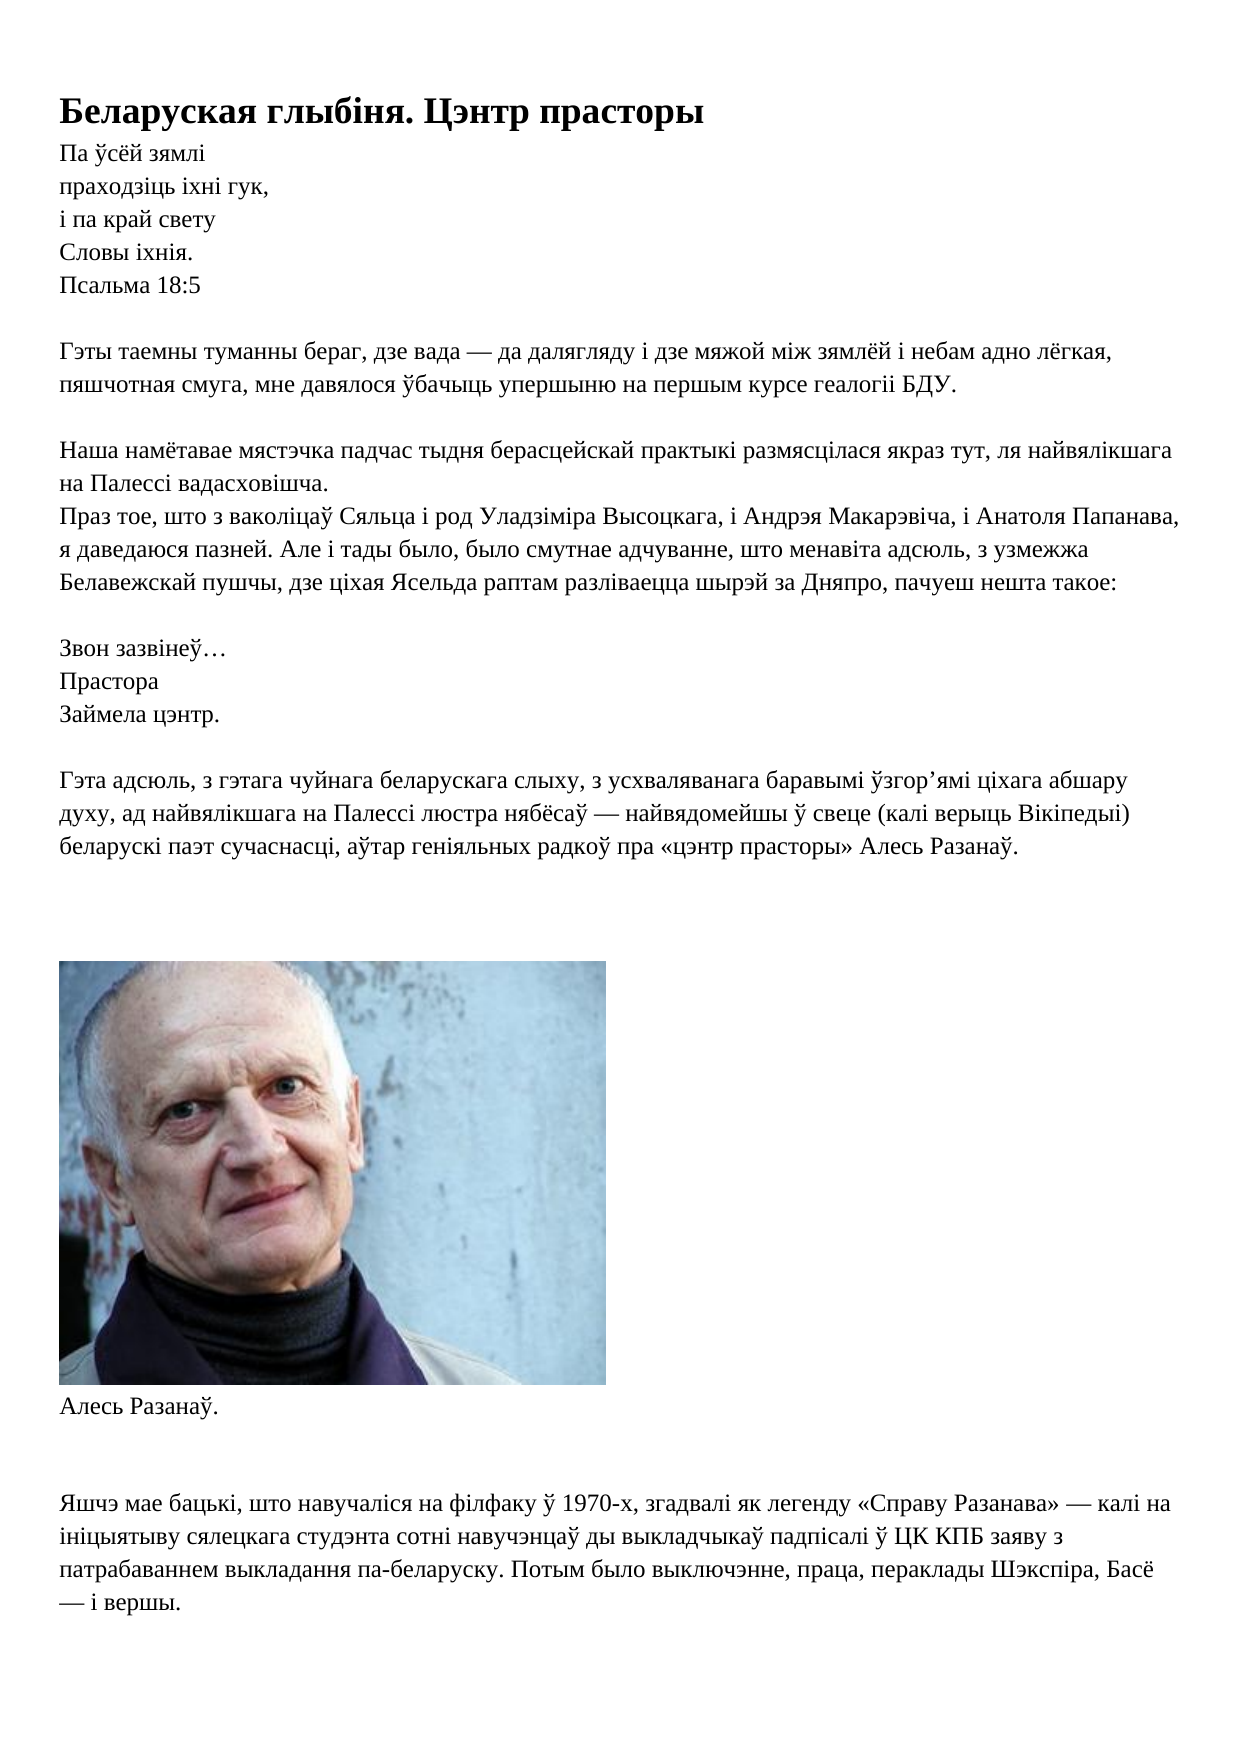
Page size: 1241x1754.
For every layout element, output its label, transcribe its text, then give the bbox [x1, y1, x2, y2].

text Праз тое, што з ваколіцаў Сяльца і род Уладзіміра Высоцкага, і Андрэя Макарэвіча, і Анатоля Папанава, я даведаюся пазней. Але і тады было, было смутнае адчуванне, што менавіта адсюль, з узмежжа Белавежскай пушчы, дзе ціхая Ясельда раптам разліваецца шырэй за Дняпро, пачуеш нешта такое: [59, 501, 1181, 596]
table_cell Алесь Разанаў. [58, 1390, 614, 1426]
text Яшчэ мае бацькі, што навучаліся на філфаку ў 1970-х, згадвалі як легенду «Справу Разанава» — калі на ініцыятыву сялецкага студэнта сотні навучэнцаў ды выкладчыкаў падпісалі ў ЦК КПБ заяву з патрабаваннем выкладання па-беларуску. Потым было выключэнне, праца, пераклады Шэкспіра, Басё — і вершы. [59, 1455, 1181, 1616]
text Наша намётавае мястэчка падчас тыдня берасцейскай практыкі размясцілася якраз тут, ля найвялікшага на Палессі вадасховішча. [59, 435, 1181, 497]
text Беларуская глыбіня. Цэнтр прасторы [59, 88, 1181, 131]
text Па ўсёй зямлі праходзіць іхні гук, і па край свету Словы іхнія. Псальма 18:5 [59, 138, 1181, 299]
text Гэты таемны туманны бераг, дзе вада — да далягляду і дзе мяжой між зямлёй і небам адно лёгкая, пяшчотная смуга, мне давялося ўбачыць упершыню на першым курсе геалогіі БДУ. [59, 336, 1181, 398]
text Гэта адсюль, з гэтага чуйнага беларускага слыху, з усхваляванага баравымі ўзгор’ямі ціхага абшару духу, ад найвялікшага на Палессі люстра нябёсаў — найвядомейшы ў свеце (калі верыць Вікіпедыі) беларускі паэт сучаснасці, аўтар геніяльных радкоў пра «цэнтр прасторы» Алесь Разанаў. [59, 765, 1181, 860]
picture [59, 961, 606, 1385]
table_header [58, 960, 614, 1390]
text Звон зазвінеў… Прастора Займела цэнтр. [59, 633, 1181, 728]
